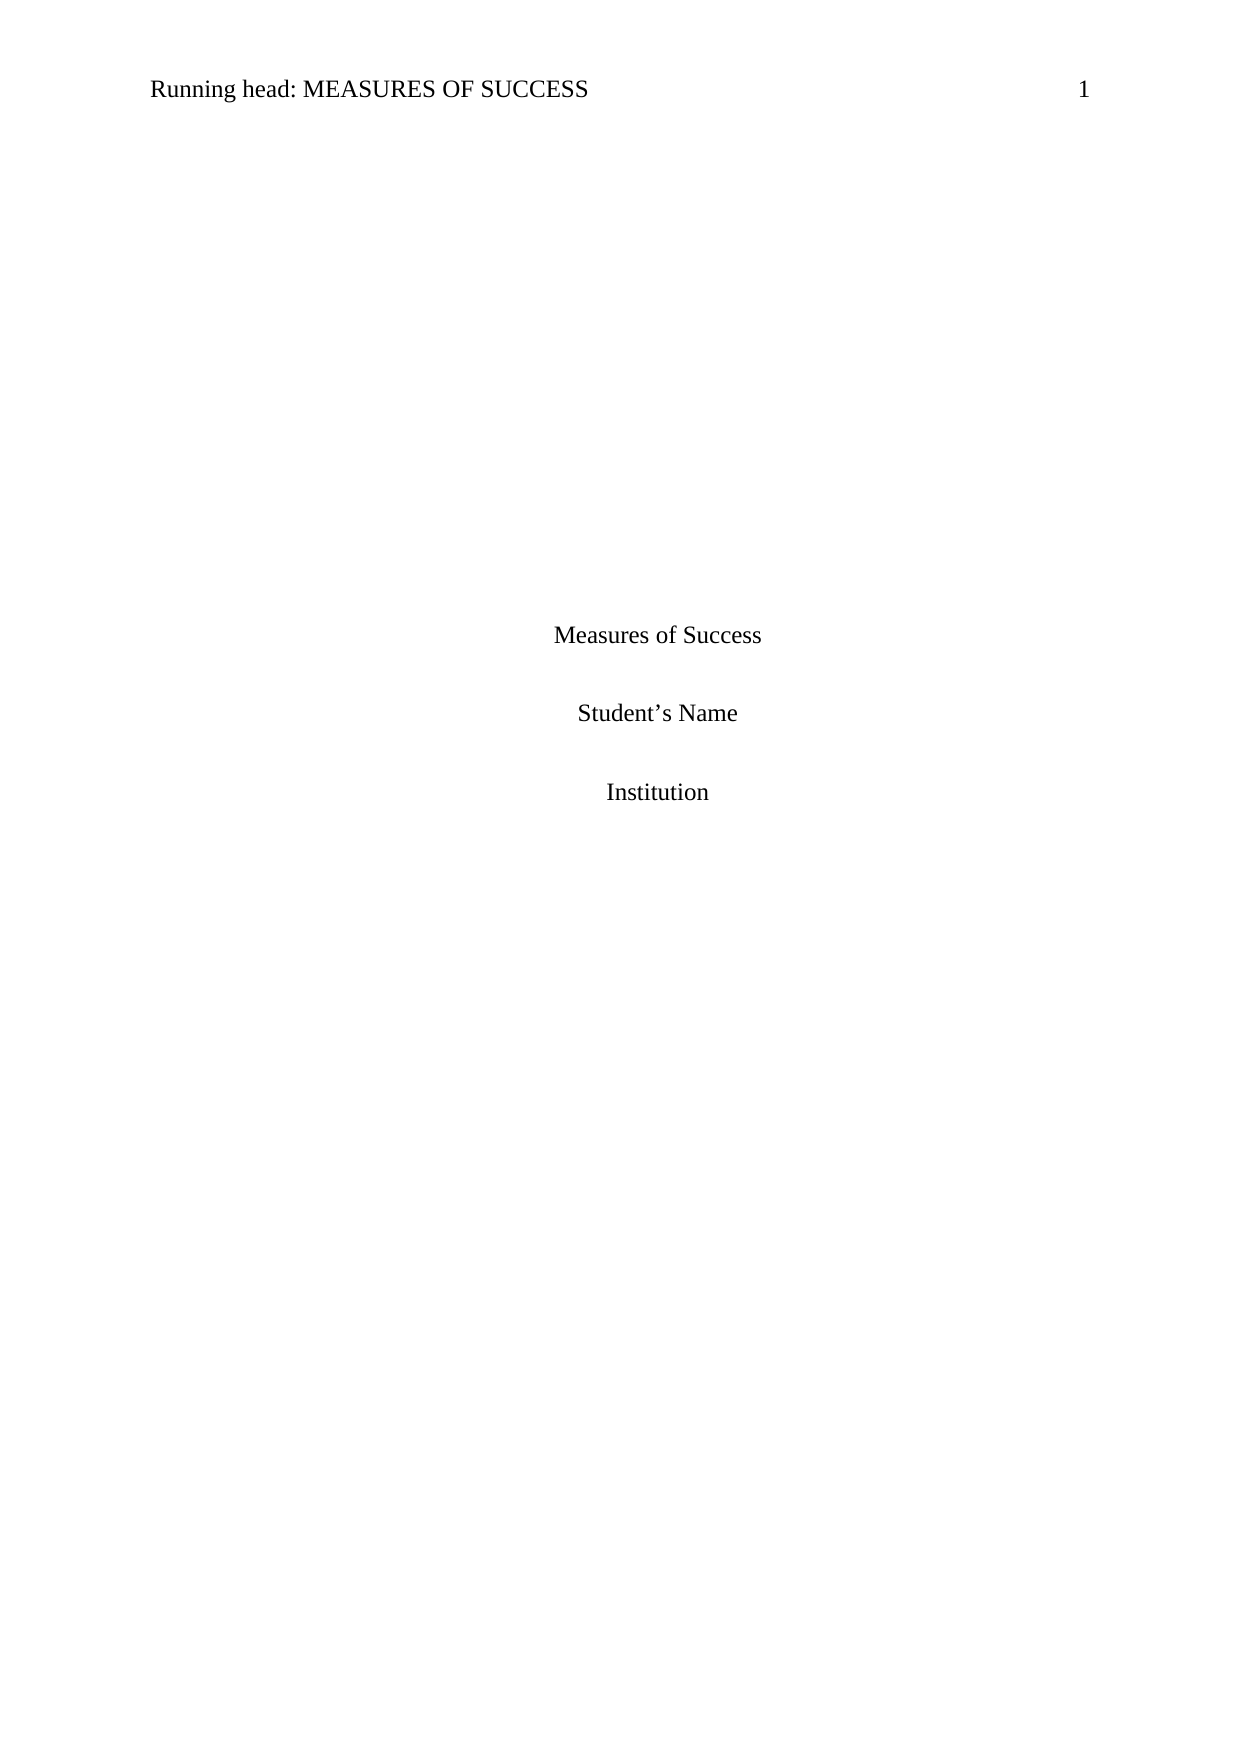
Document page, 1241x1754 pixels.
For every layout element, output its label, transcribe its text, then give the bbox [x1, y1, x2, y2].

text Measures of Success [150, 620, 1090, 649]
text Institution [150, 777, 1090, 805]
text Student’s Name [150, 698, 1090, 727]
